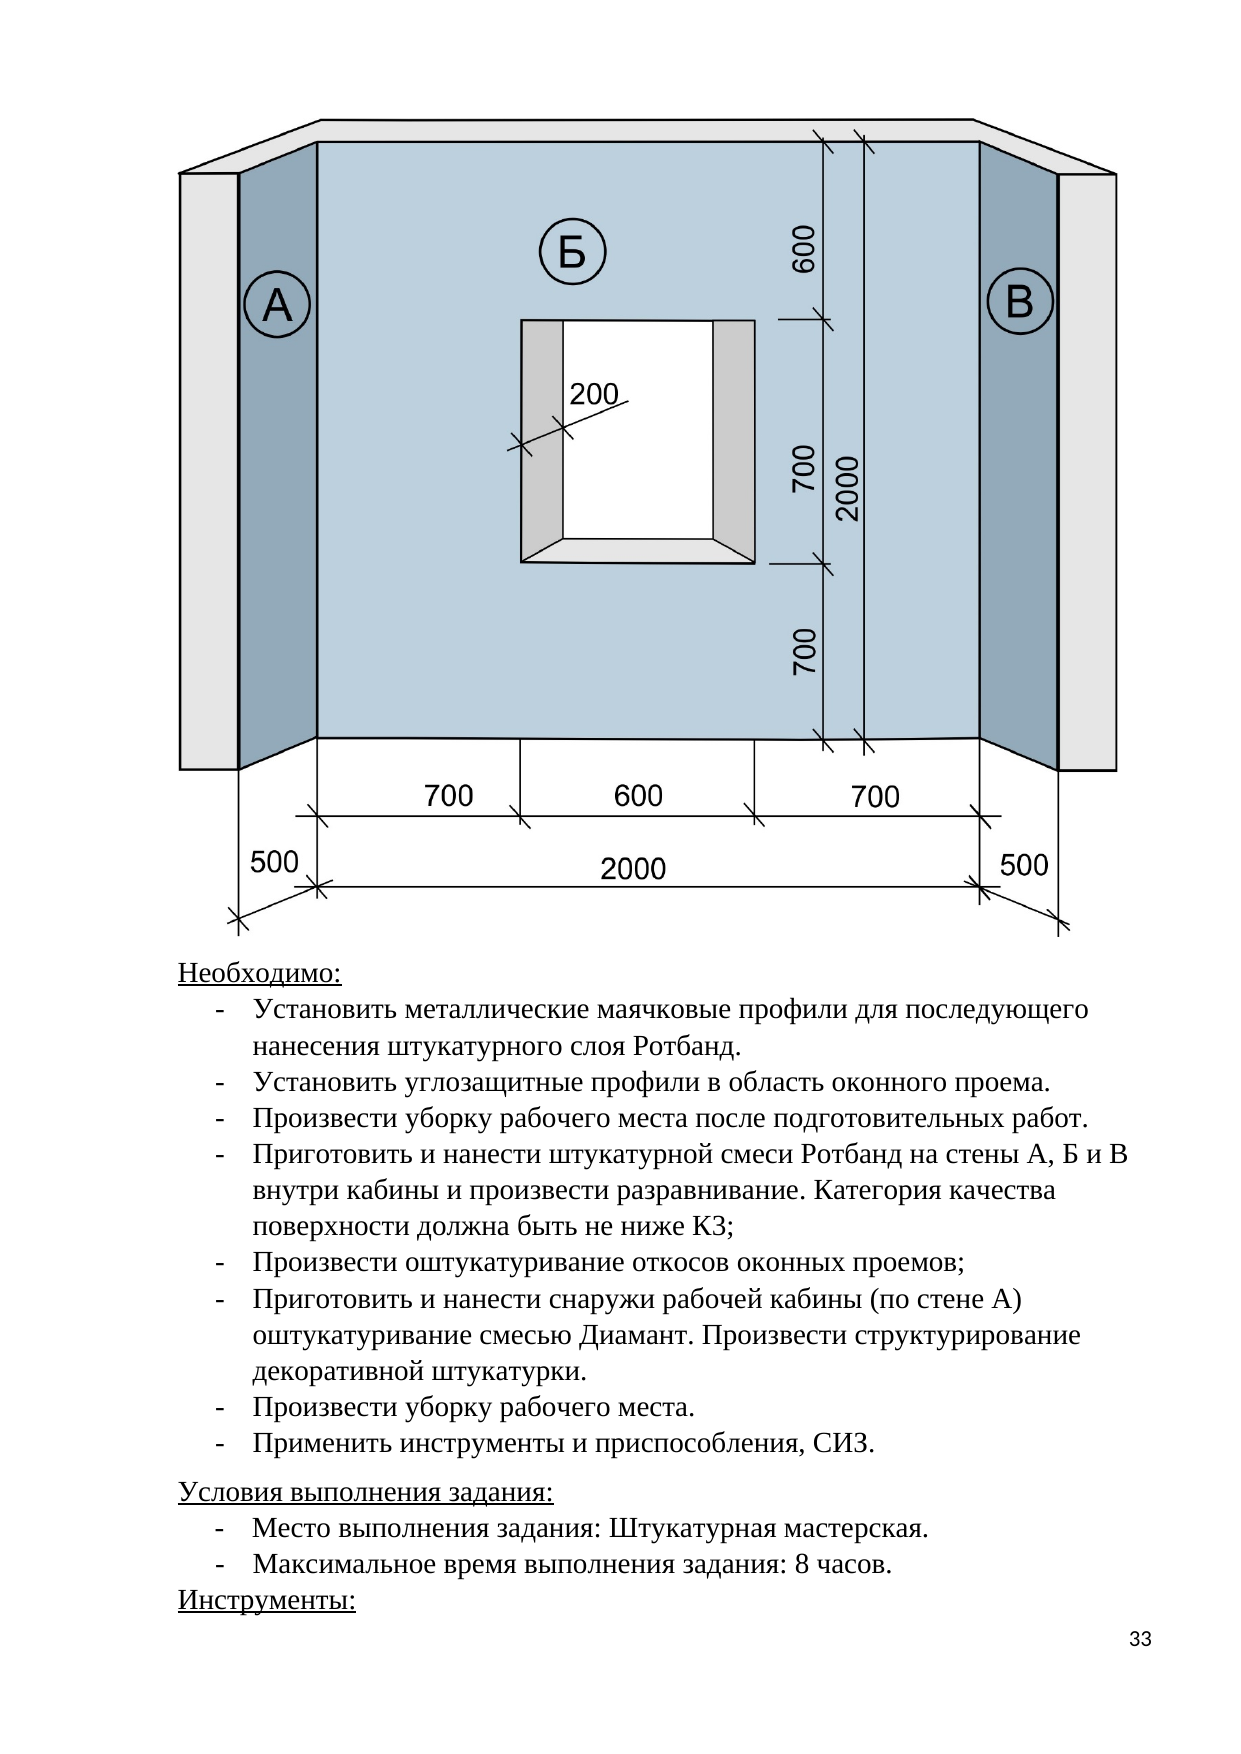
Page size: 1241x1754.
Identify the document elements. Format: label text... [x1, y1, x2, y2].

list Приготовить и нанести штукатурной смеси Ротбанд на стены А, Б и В внутри кабины и произвести разравнивание. Категория качества поверхности должна быть не ниже К3; [215, 1136, 1152, 1242]
list Произвести уборку рабочего места. [215, 1389, 1152, 1423]
list Установить углозащитные профили в область оконного проема. [215, 1064, 1152, 1097]
text Инструменты: [177, 1582, 1152, 1616]
text Условия выполнения задания: [177, 1474, 1152, 1507]
list Произвести оштукатуривание откосов оконных проемов; [215, 1244, 1152, 1278]
list Место выполнения задания: Штукатурная мастерская. [214, 1510, 1152, 1544]
list Произвести уборку рабочего места после подготовительных работ. [215, 1100, 1152, 1133]
list Установить металлические маячковые профили для последующего нанесения штукатурного слоя Ротбанд. [215, 992, 1152, 1061]
picture [177, 118, 1118, 937]
list Приготовить и нанести снаружи рабочей кабины (по стене А) оштукатуривание смесью Диамант. Произвести структурирование декоративной штукатурки. [215, 1281, 1152, 1387]
list Применить инструменты и приспособления, СИЗ. [215, 1425, 1152, 1459]
list Максимальное время выполнения задания: 8 часов. [215, 1546, 1152, 1580]
text Необходимо: [177, 955, 1152, 989]
